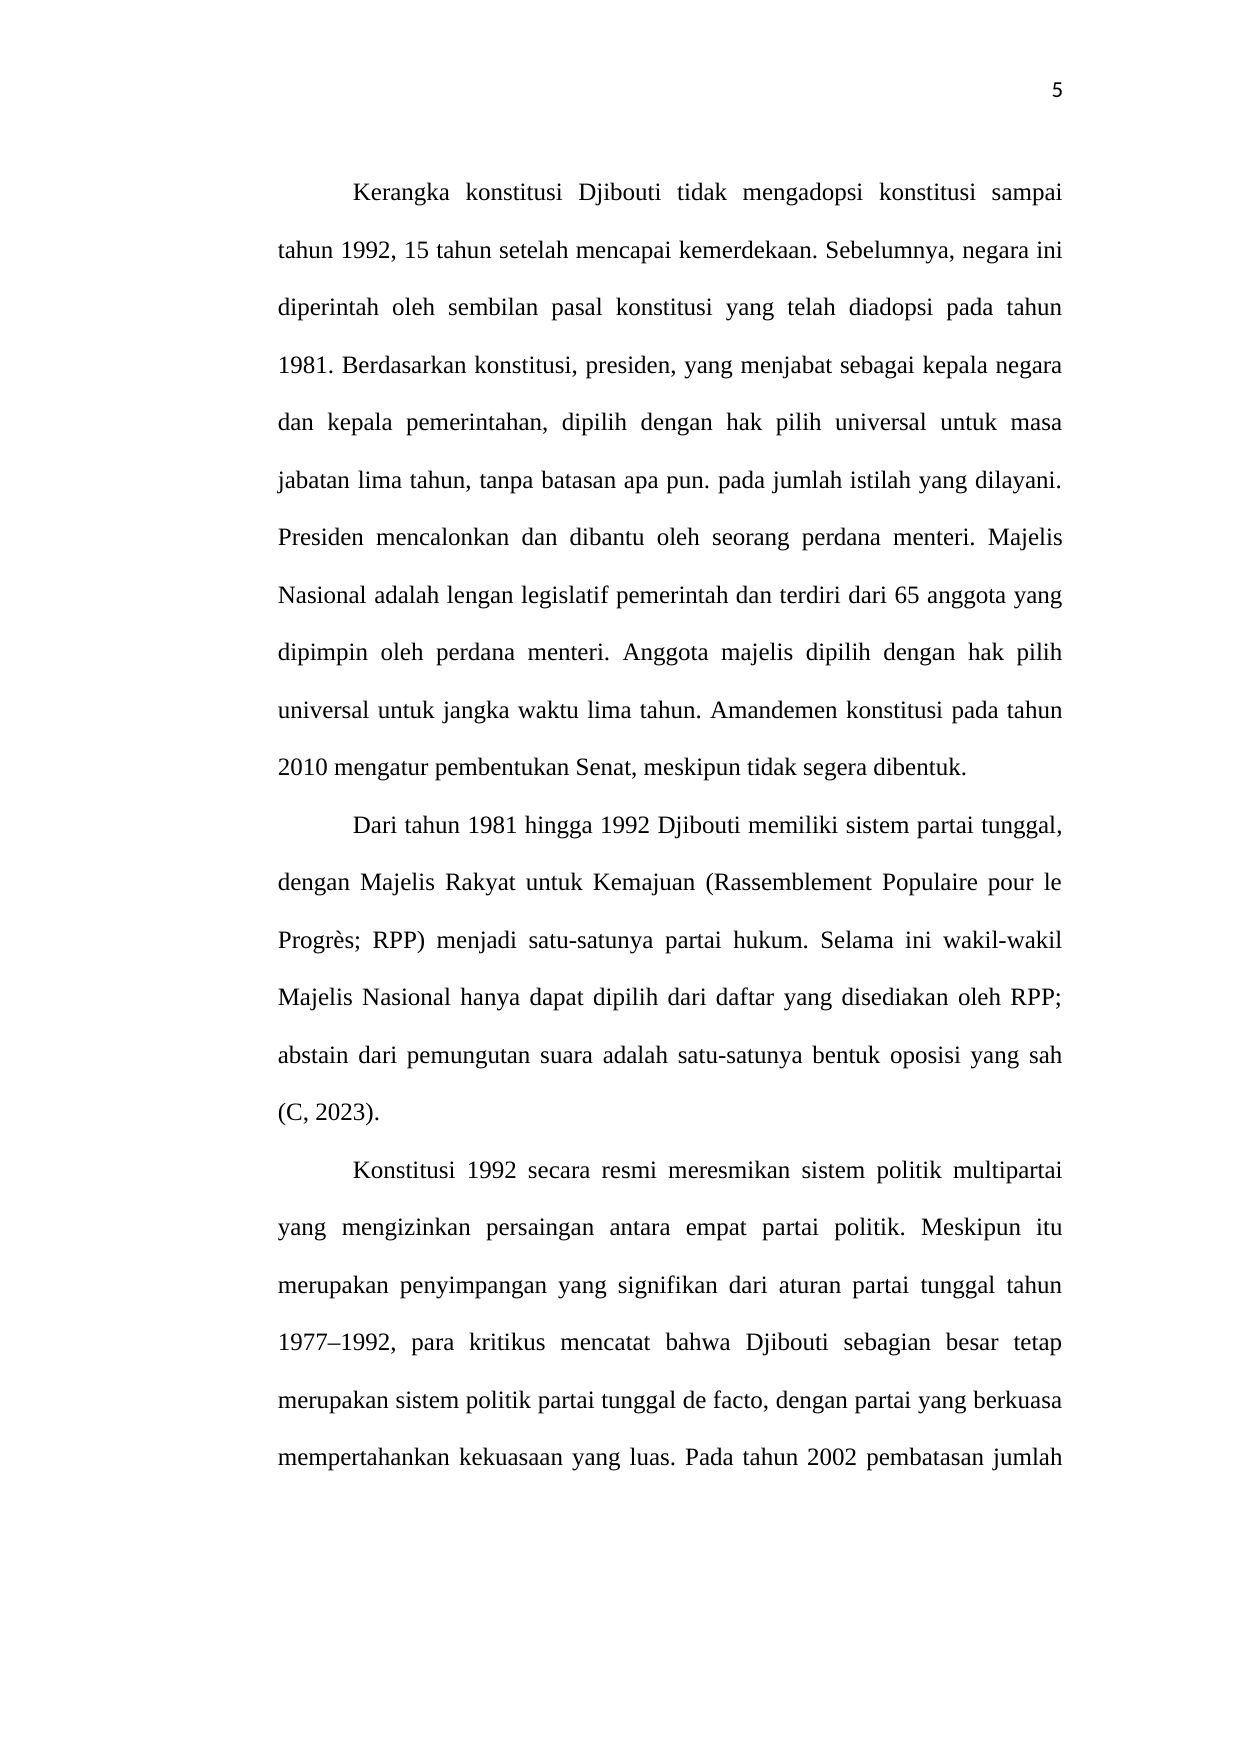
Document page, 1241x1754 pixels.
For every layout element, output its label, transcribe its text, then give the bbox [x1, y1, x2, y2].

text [278, 1155, 1063, 1471]
text Dari tahun 1981 hingga 1992 Djibouti memiliki sistem partai tunggal, dengan Majelis Rakyat untuk Kemajuan (Rassemblement Populaire pour le Progrès; RPP) menjadi satu-satunya partai hukum. Selama ini wakil-wakil Majelis Nasional hanya dapat dipilih dari daftar yang disediakan oleh RPP; abstain dari pemungutan suara adalah satu-satunya bentuk oposisi yang sah (C, 2023). [278, 810, 1063, 1126]
text Kerangka konstitusi Djibouti tidak mengadopsi konstitusi sampai tahun 1992, 15 tahun setelah mencapai kemerdekaan. Sebelumnya, negara ini diperintah oleh sembilan pasal konstitusi yang telah diadopsi pada tahun 1981. Berdasarkan konstitusi, presiden, yang menjabat sebagai kepala negara dan kepala pemerintahan, dipilih dengan hak pilih universal untuk masa jabatan lima tahun, tanpa batasan apa pun. pada jumlah istilah yang dilayani. Presiden mencalonkan dan dibantu oleh seorang perdana menteri. Majelis Nasional adalah lengan legislatif pemerintah dan terdiri dari 65 anggota yang dipimpin oleh perdana menteri. Anggota majelis dipilih dengan hak pilih universal untuk jangka waktu lima tahun. Amandemen konstitusi pada tahun 2010 mengatur pembentukan Senat, meskipun tidak segera dibentuk. [278, 177, 1063, 781]
